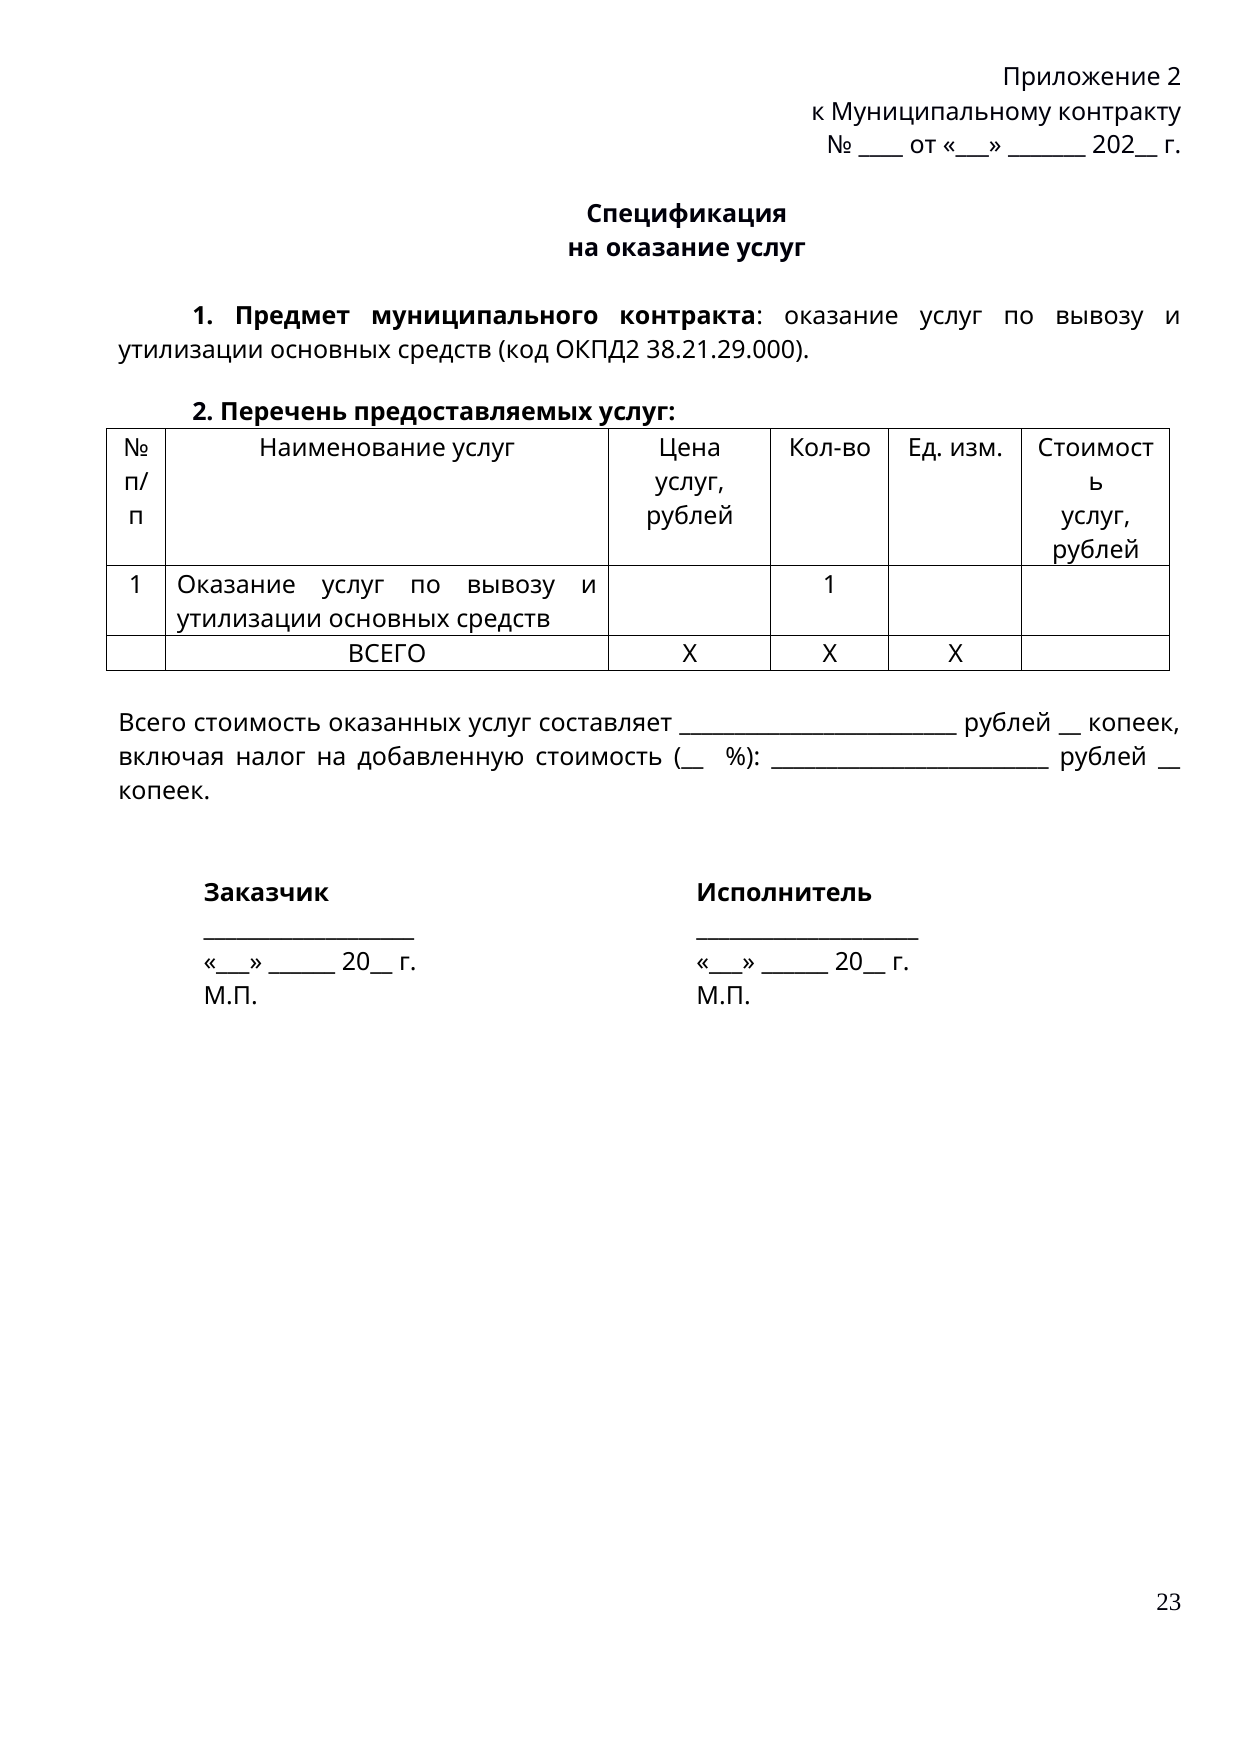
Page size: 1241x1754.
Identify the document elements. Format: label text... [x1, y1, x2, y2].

table_cell Х [889, 636, 1021, 670]
table_cell 1 [107, 566, 165, 634]
table_cell 1 [771, 566, 888, 634]
table_header Ед. изм. [889, 429, 1021, 565]
text Спецификация [118, 195, 1181, 229]
table_header Стоимость услуг, рублей [1022, 429, 1169, 565]
text к Муниципальному контракту [118, 93, 1181, 127]
table_cell [889, 566, 1021, 634]
table_cell [107, 636, 165, 670]
table_cell Х [771, 636, 888, 670]
table_cell [609, 566, 770, 634]
text Приложение 2 [118, 59, 1181, 93]
text Всего стоимость оказанных услуг составляет _________________________ рублей __ копеек, включая налог на добавленную стоимость (__ %): _________________________ рублей __ копеек. [118, 705, 1181, 807]
table_cell Оказание услуг по вывозу и утилизации основных средств [166, 566, 608, 634]
text 1. Предмет муниципального контракта: оказание услуг по вывозу и утилизации основных средств (код ОКПД2 38.21.29.000). [118, 297, 1181, 366]
table_header № п/п [107, 429, 165, 565]
text на оказание услуг [118, 229, 1181, 263]
text № ____ от «___» _______ 202__ г. [118, 127, 1181, 161]
table_header Исполнитель ____________________ «___» ______ 20__ г. М.П. [611, 875, 1104, 1011]
table_header Кол-во [771, 429, 888, 565]
table_cell [1022, 636, 1169, 670]
table_header Цена услуг, рублей [609, 429, 770, 565]
table_header Заказчик ___________________ «___» ______ 20__ г. М.П. [118, 875, 611, 1011]
text 2. Перечень предоставляемых услуг: [118, 394, 1181, 428]
table_header Наименование услуг [166, 429, 608, 565]
table_cell Х [609, 636, 770, 670]
table_cell ВСЕГО [166, 636, 608, 670]
table_cell [1022, 566, 1169, 634]
